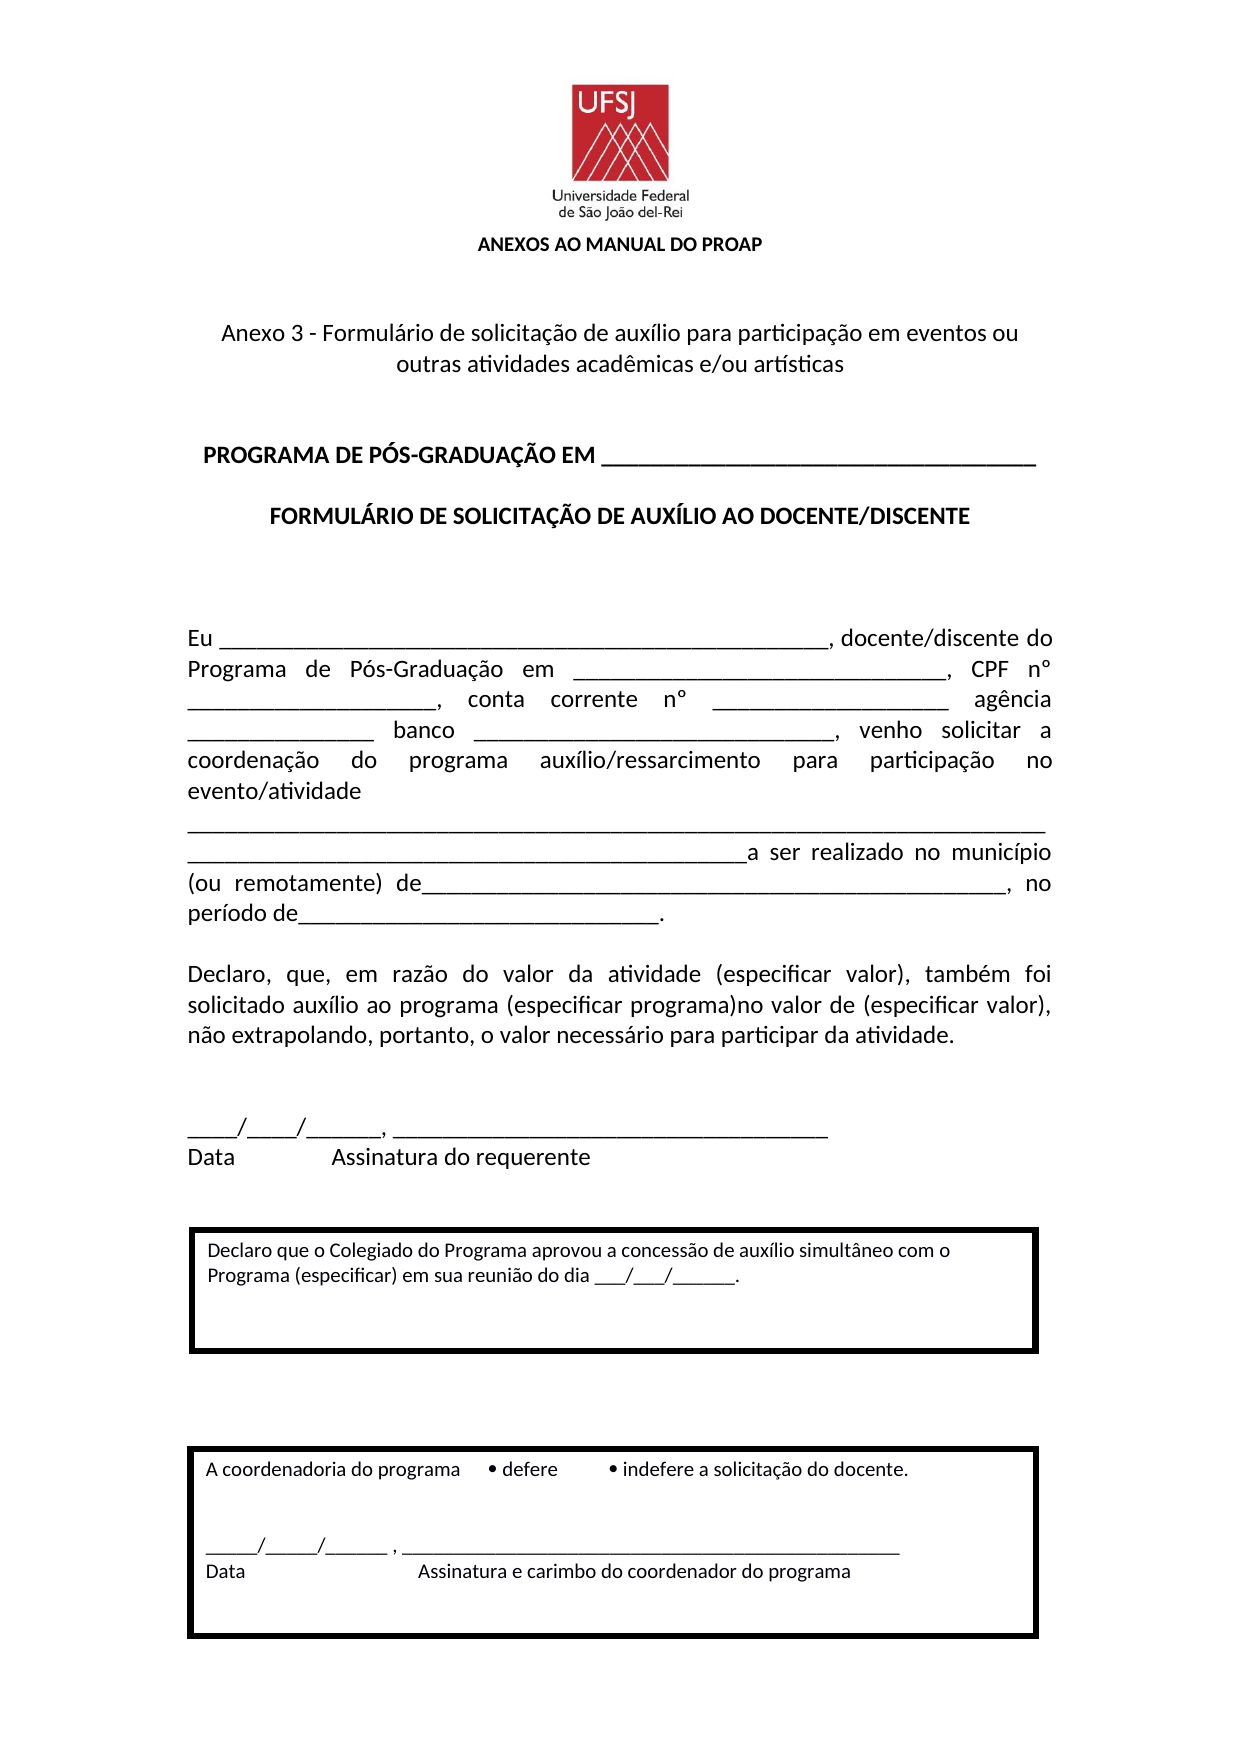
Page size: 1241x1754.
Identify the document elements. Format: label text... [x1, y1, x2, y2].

text ____/____/______, ___________________________________ [187, 1111, 1053, 1141]
text Eu _________________________________________________, docente/discente do Programa de Pós-Graduação em ______________________________, CPF nº ____________________, conta corrente nº ___________________ agência _______________ banco _____________________________, venho solicitar a coordenação do programa auxílio/ressarcimento para participação no evento/atividade __________________________________________________________________________________________________________________a ser realizado no município (ou remotamente) de_______________________________________________, no período de_____________________________. [187, 623, 1053, 928]
text Declaro, que, em razão do valor da atividade (especificar valor), também foi solicitado auxílio ao programa (especificar programa)no valor de (especificar valor), não extrapolando, portanto, o valor necessário para participar da atividade. [187, 958, 1053, 1050]
text FORMULÁRIO DE SOLICITAÇÃO DE AUXÍLIO AO DOCENTE/DISCENTE [187, 501, 1053, 531]
text Anexo 3 - Formulário de solicitação de auxílio para participação em eventos ou outras atividades acadêmicas e/ou artísticas [187, 317, 1053, 378]
text Data Assinatura do requerente [187, 1141, 1053, 1172]
picture [542, 75, 698, 231]
text PROGRAMA DE PÓS-GRADUAÇÃO EM ___________________________________ [187, 439, 1053, 470]
